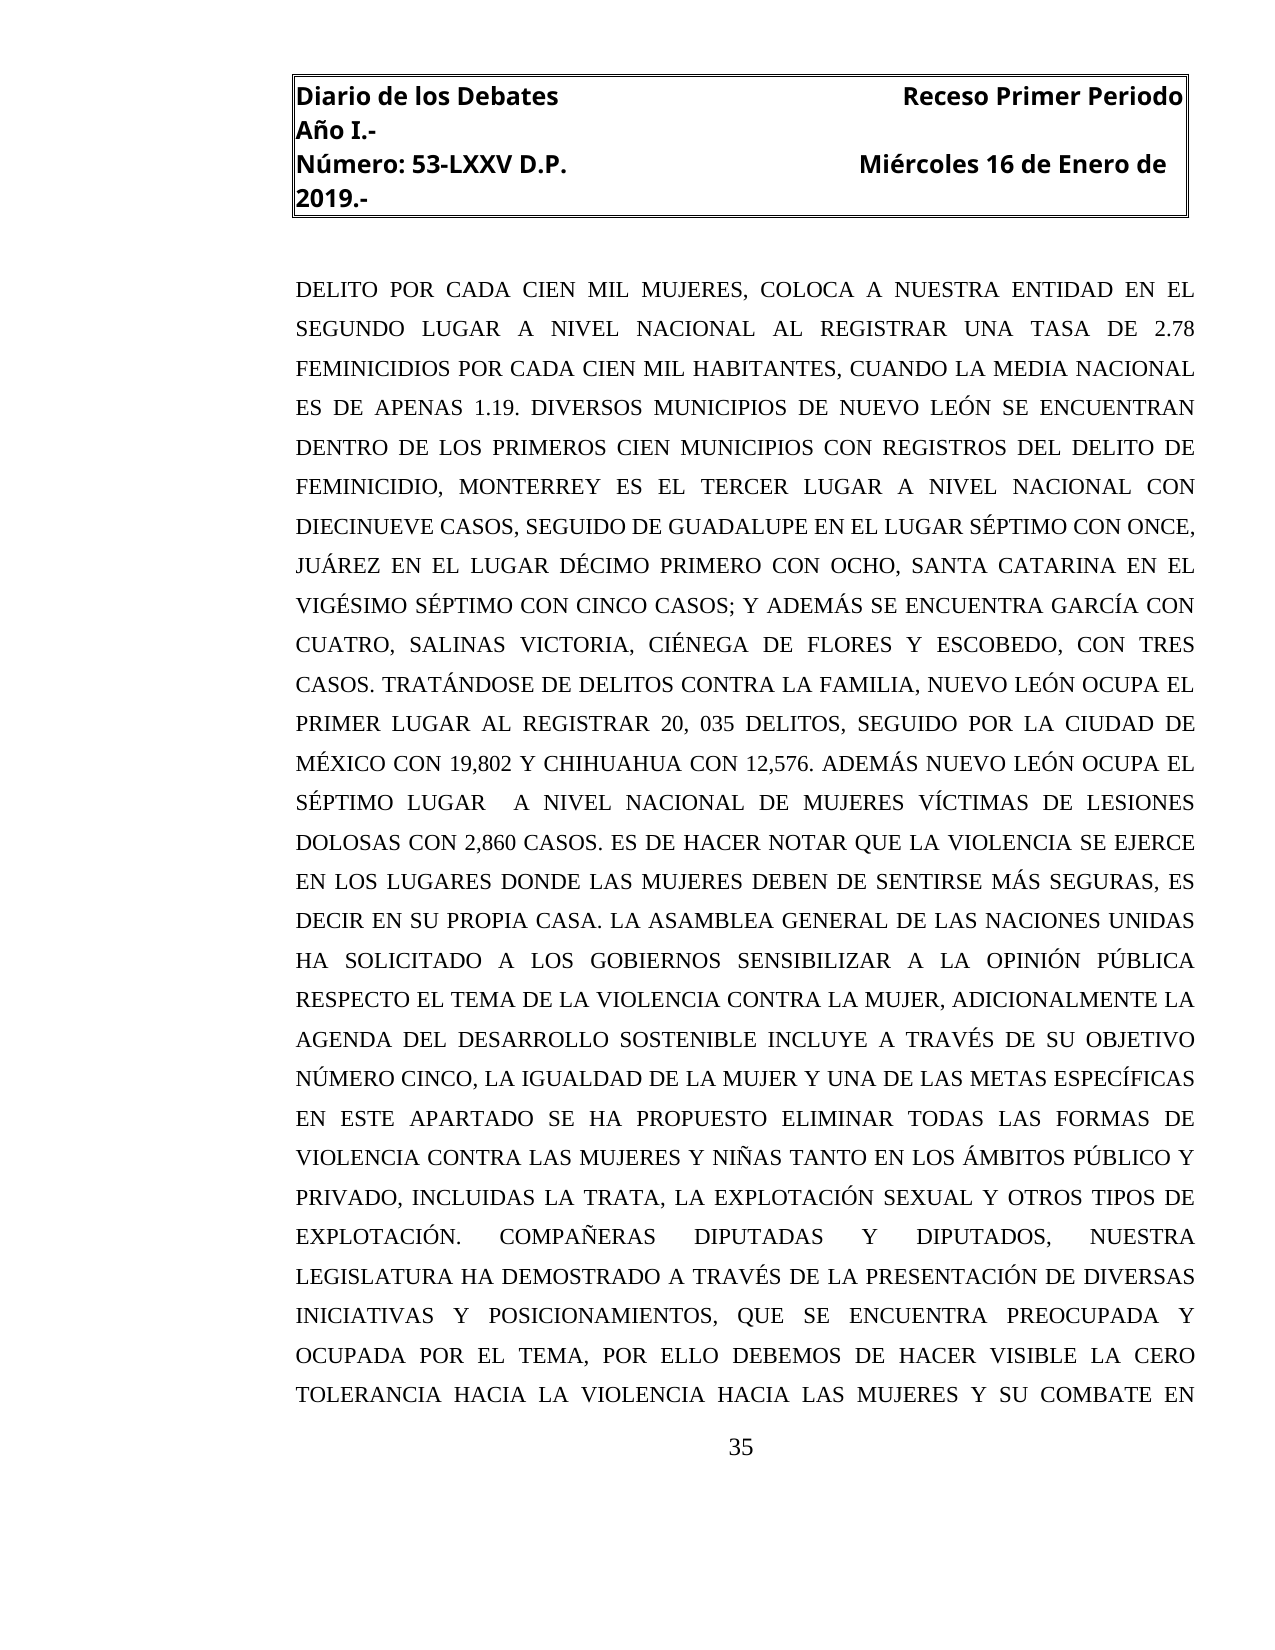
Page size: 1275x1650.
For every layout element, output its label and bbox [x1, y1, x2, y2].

text [295, 276, 1196, 1408]
